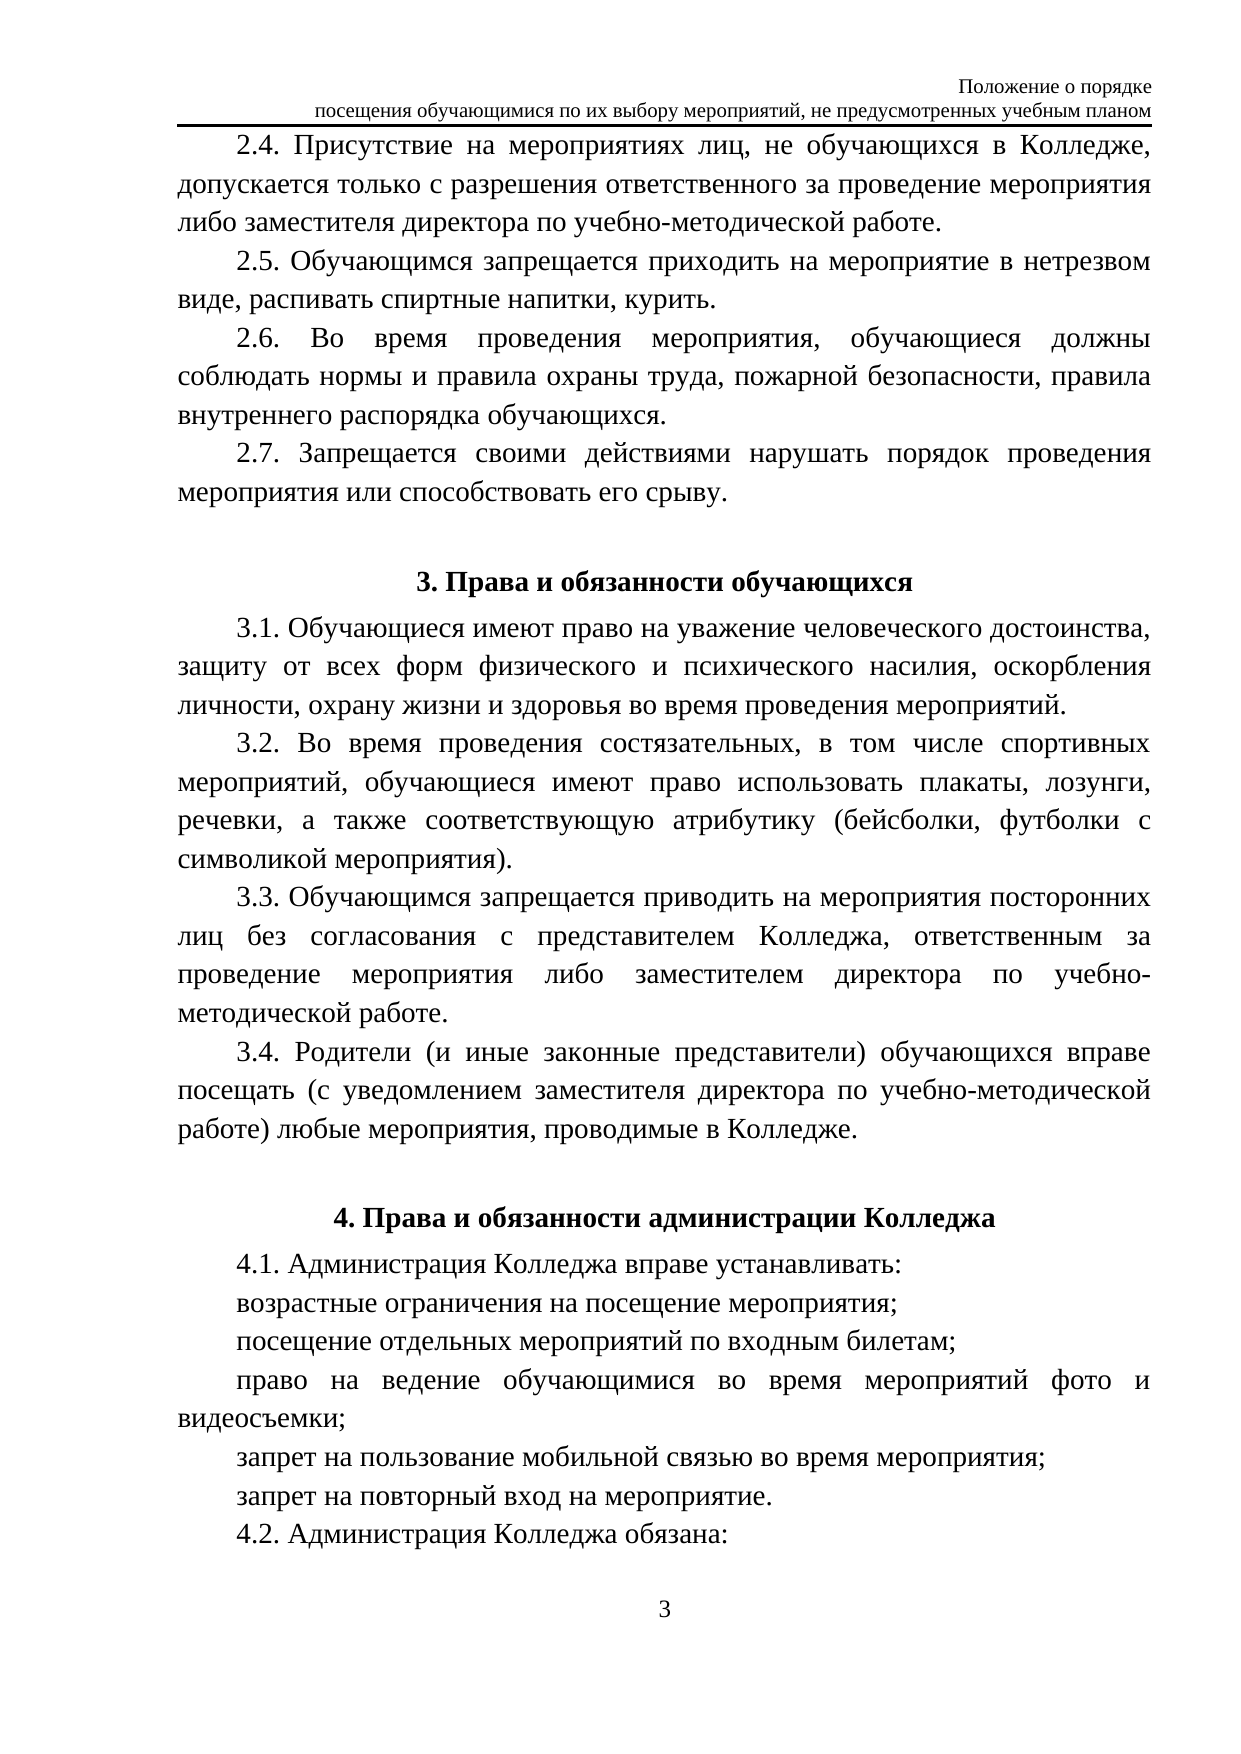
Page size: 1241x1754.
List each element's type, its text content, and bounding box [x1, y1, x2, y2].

text 3.1. Обучающиеся имеют право на уважение человеческого достоинства, защиту от всех форм физического и психического насилия, оскорбления личности, охрану жизни и здоровья во время проведения мероприятий. [177, 610, 1152, 720]
text 3.2. Во время проведения состязательных, в том числе спортивных мероприятий, обучающиеся имеют право использовать плакаты, лозунги, речевки, а также соответствующую атрибутику (бейсболки, футболки с символикой мероприятия). [177, 725, 1152, 874]
text право на ведение обучающимися во время мероприятий фото и видеосъемки; [177, 1362, 1152, 1434]
text 3. Права и обязанности обучающихся [177, 564, 1152, 597]
text 4.2. Администрация Колледжа обязана: [177, 1516, 1152, 1550]
text запрет на пользование мобильной связью во время мероприятия; [177, 1439, 1152, 1473]
text возрастные ограничения на посещение мероприятия; [177, 1285, 1152, 1318]
text 2.4. Присутствие на мероприятиях лиц, не обучающихся в Колледже, допускается только с разрешения ответственного за проведение мероприятия либо заместителя директора по учебно-методической работе. [177, 127, 1152, 238]
text 4.1. Администрация Колледжа вправе устанавливать: [177, 1246, 1152, 1280]
text 2.6. Во время проведения мероприятия, обучающиеся должны соблюдать нормы и правила охраны труда, пожарной безопасности, правила внутреннего распорядка обучающихся. [177, 320, 1152, 431]
text 3.3. Обучающимся запрещается приводить на мероприятия посторонних лиц без согласования с представителем Колледжа, ответственным за проведение мероприятия либо заместителем директора по учебно-методической работе. [177, 879, 1152, 1029]
text 2.5. Обучающимся запрещается приходить на мероприятие в нетрезвом виде, распивать спиртные напитки, курить. [177, 243, 1152, 315]
text 4. Права и обязанности администрации Колледжа [177, 1200, 1152, 1234]
text 2.7. Запрещается своими действиями нарушать порядок проведения мероприятия или способствовать его срыву. [177, 436, 1152, 508]
text 3.4. Родители (и иные законные представители) обучающихся вправе посещать (с уведомлением заместителя директора по учебно-методической работе) любые мероприятия, проводимые в Колледже. [177, 1034, 1152, 1144]
text посещение отдельных мероприятий по входным билетам; [177, 1323, 1152, 1357]
text запрет на повторный вход на мероприятие. [177, 1478, 1152, 1511]
